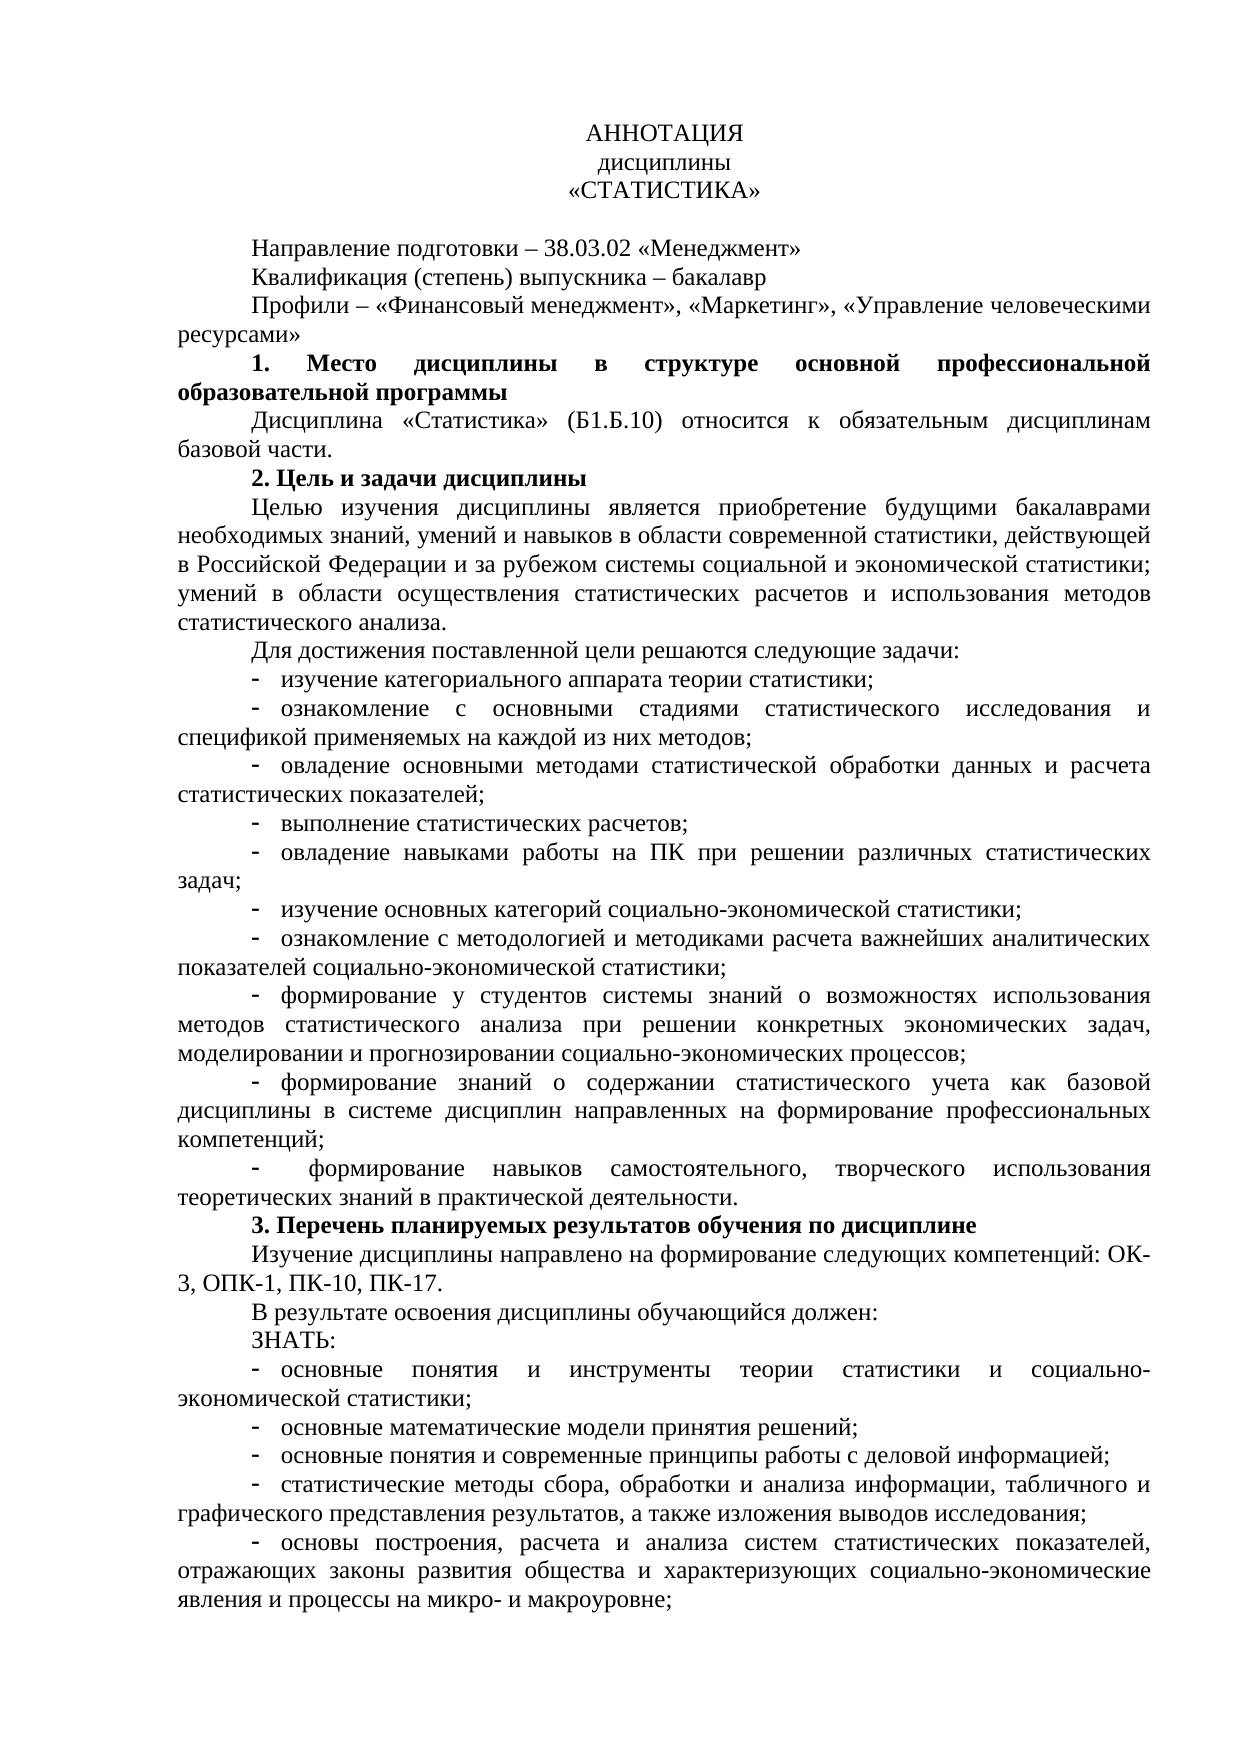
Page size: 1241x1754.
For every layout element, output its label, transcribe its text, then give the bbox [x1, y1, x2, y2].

list ознакомление с методологией и методиками расчета важнейших аналитических показателей социально-экономической статистики; [177, 923, 1152, 981]
text Квалификация (степень) выпускника – бакалавр [177, 262, 1152, 291]
list выполнение статистических расчетов; [177, 808, 1152, 837]
text Профили – «Финансовый менеджмент», «Маркетинг», «Управление человеческими ресурсами» [177, 291, 1152, 348]
list изучение категориального аппарата теории статистики; [177, 664, 1152, 693]
text Для достижения поставленной цели решаются следующие задачи: [177, 636, 1152, 664]
text 2. Цель и задачи дисциплины [177, 463, 1152, 492]
list изучение основных категорий социально-экономической статистики; [177, 894, 1152, 923]
text Дисциплина «Статистика» (Б1.Б.10) относится к обязательным дисциплинам базовой части. [177, 406, 1152, 463]
list статистические методы сбора, обработки и анализа информации, табличного и графического представления результатов, а также изложения выводов исследования; [177, 1469, 1152, 1527]
list овладение основными методами статистической обработки данных и расчета статистических показателей; [177, 751, 1152, 808]
text Направление подготовки – 38.03.02 «Менеджмент» [177, 233, 1152, 262]
list основные математические модели принятия решений; [177, 1412, 1152, 1441]
text В результате освоения дисциплины обучающийся должен: [177, 1297, 1152, 1326]
list основные понятия и современные принципы работы с деловой информацией; [177, 1441, 1152, 1469]
list формирование у студентов системы знаний о возможностях использования методов статистического анализа при решении конкретных экономических задач, моделировании и прогнозировании социально-экономических процессов; [177, 981, 1152, 1067]
text дисциплины [177, 147, 1152, 176]
list формирование знаний о содержании статистического учета как базовой дисциплины в системе дисциплин направленных на формирование профессиональных компетенций; [177, 1067, 1152, 1153]
text Изучение дисциплины направлено на формирование следующих компетенций: ОК-3, ОПК-1, ПК-10, ПК-17. [177, 1239, 1152, 1297]
text Целью изучения дисциплины является приобретение будущими бакалаврами необходимых знаний, умений и навыков в области современной статистики, действующей в Российской Федерации и за рубежом системы социальной и экономической статистики; умений в области осуществления статистических расчетов и использования методов статистического анализа. [177, 492, 1152, 636]
text «СТАТИСТИКА» [177, 176, 1152, 204]
text 3. Перечень планируемых результатов обучения по дисциплине [177, 1211, 1152, 1239]
text АННОТАЦИЯ [177, 118, 1152, 147]
list овладение навыками работы на ПК при решении различных статистических задач; [177, 837, 1152, 894]
text 1. Место дисциплины в структуре основной профессиональной образовательной программы [177, 348, 1152, 406]
list ознакомление с основными стадиями статистического исследования и спецификой применяемых на каждой из них методов; [177, 693, 1152, 751]
list основные понятия и инструменты теории статистики и социально-экономической статистики; [177, 1354, 1152, 1412]
text ЗНАТЬ: [177, 1326, 1152, 1354]
list основы построения, расчета и анализа систем статистических показателей, отражающих законы развития общества и характеризующих социально-экономические явления и процессы на микро- и макроуровне; [177, 1527, 1152, 1613]
list формирование навыков самостоятельного, творческого использования теоретических знаний в практической деятельности. [177, 1153, 1152, 1211]
